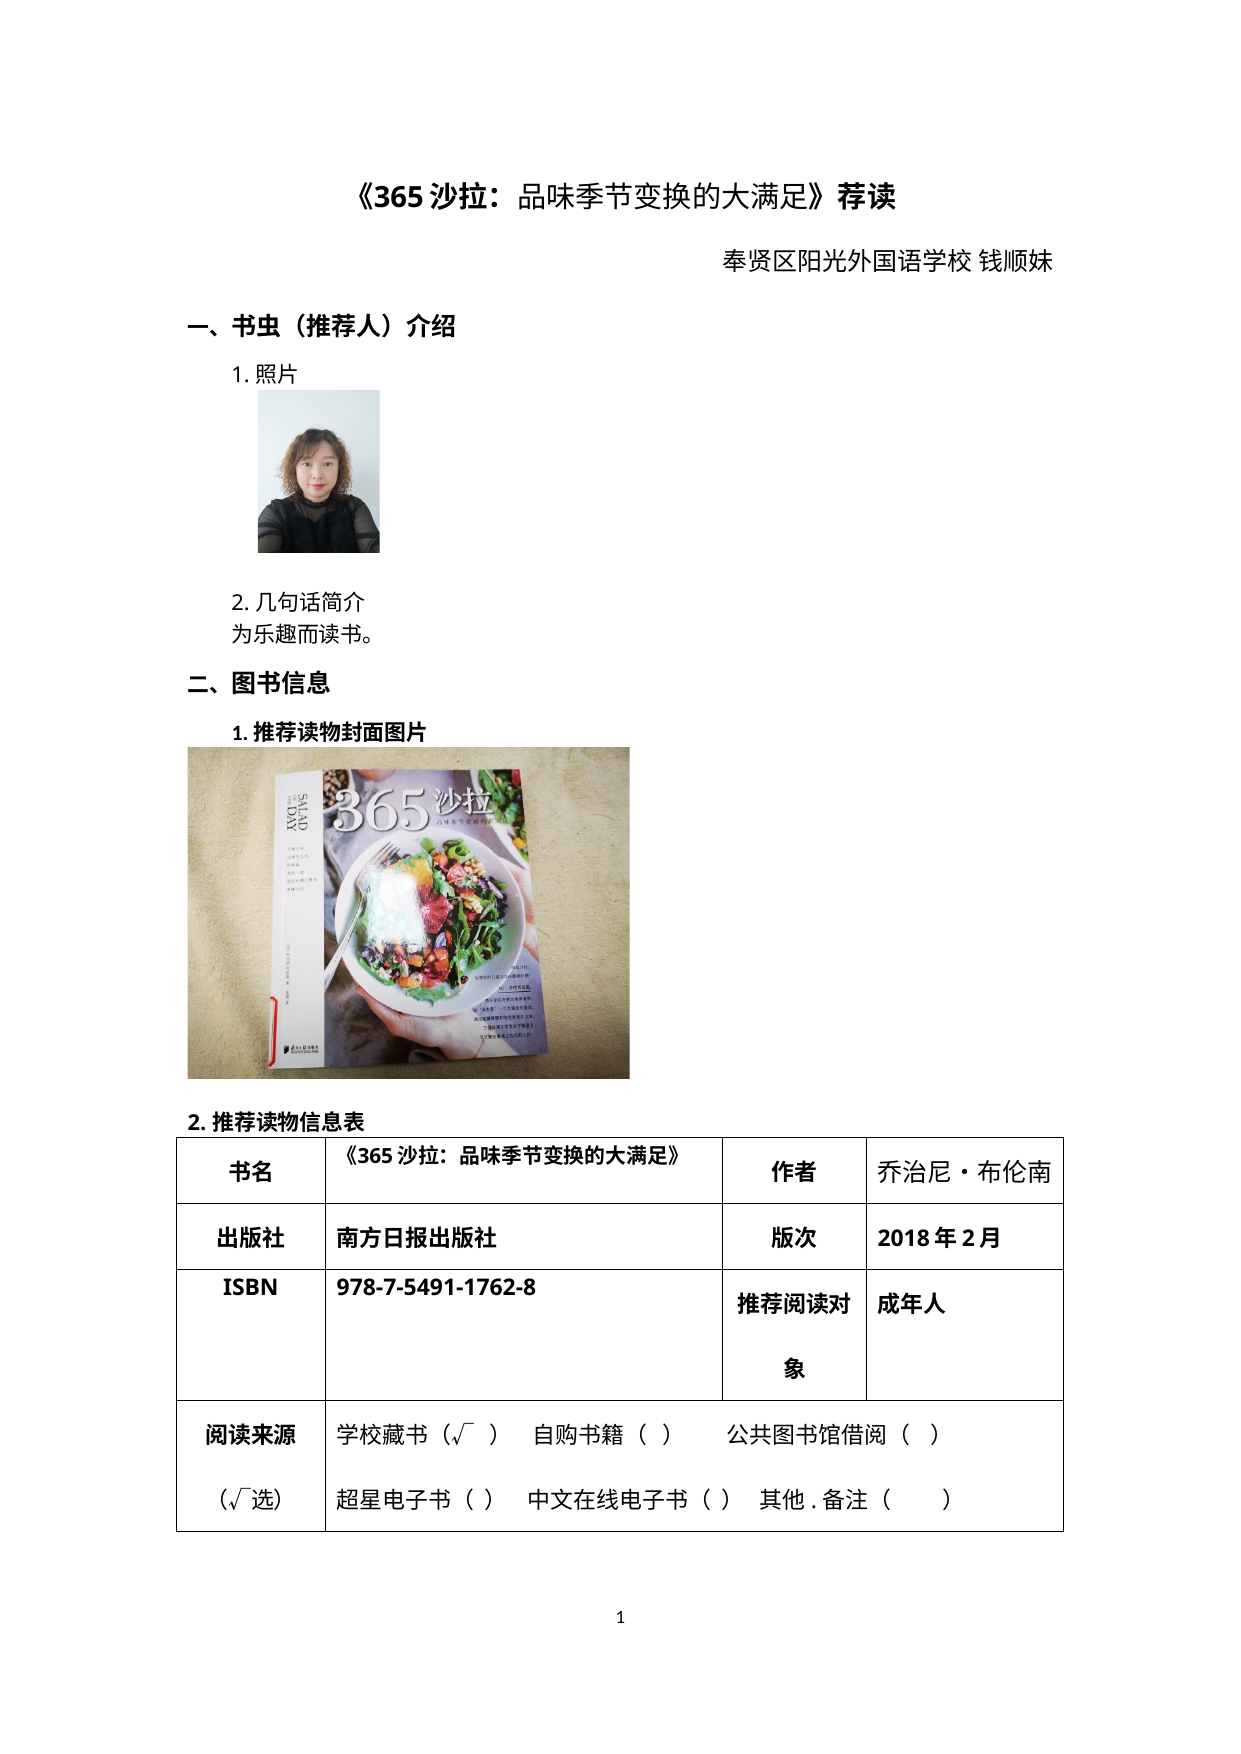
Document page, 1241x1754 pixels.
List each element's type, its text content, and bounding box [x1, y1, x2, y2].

table_cell 学校藏书（√ ） 自购书籍（ ） 公共图书馆借阅（ ） 超星电子书（ ） 中文在线电子书（ ） 其他 . 备注（ ） [326, 1401, 1063, 1531]
table_cell 南方日报出版社 [326, 1204, 722, 1269]
text 1. 推荐读物封面图片 [187, 714, 1053, 747]
picture [187, 747, 630, 1079]
table_cell 978-7-5491-1762-8 [326, 1270, 722, 1400]
table_cell 推荐阅读对象 [723, 1270, 866, 1400]
table_cell 2018年2月 [867, 1204, 1063, 1269]
table_cell 阅读来源 （√选） [177, 1401, 325, 1531]
text 1. 照片 [187, 357, 1053, 389]
table_cell 版次 [723, 1204, 866, 1269]
table_cell 成年人 [867, 1270, 1063, 1400]
table_header 《365沙拉：品味季节变换的大满足》 [326, 1138, 722, 1203]
text 2. 推荐读物信息表 [187, 1104, 1053, 1137]
text 二、图书信息 [187, 649, 1053, 714]
text 《365沙拉：品味季节变换的大满足》荐读 [187, 162, 1053, 227]
table_header 乔治尼•布伦南 [867, 1138, 1063, 1203]
text 为乐趣而读书。 [187, 617, 1053, 649]
text 一、书虫（推荐人）介绍 [187, 292, 1053, 357]
table_cell 出版社 [177, 1204, 325, 1269]
text 奉贤区阳光外国语学校 钱顺妹 [187, 227, 1053, 292]
text 2. 几句话简介 [187, 584, 1053, 617]
table_cell ISBN [177, 1270, 325, 1400]
table_header 书名 [177, 1138, 325, 1203]
picture [257, 390, 380, 553]
table_header 作者 [723, 1138, 866, 1203]
